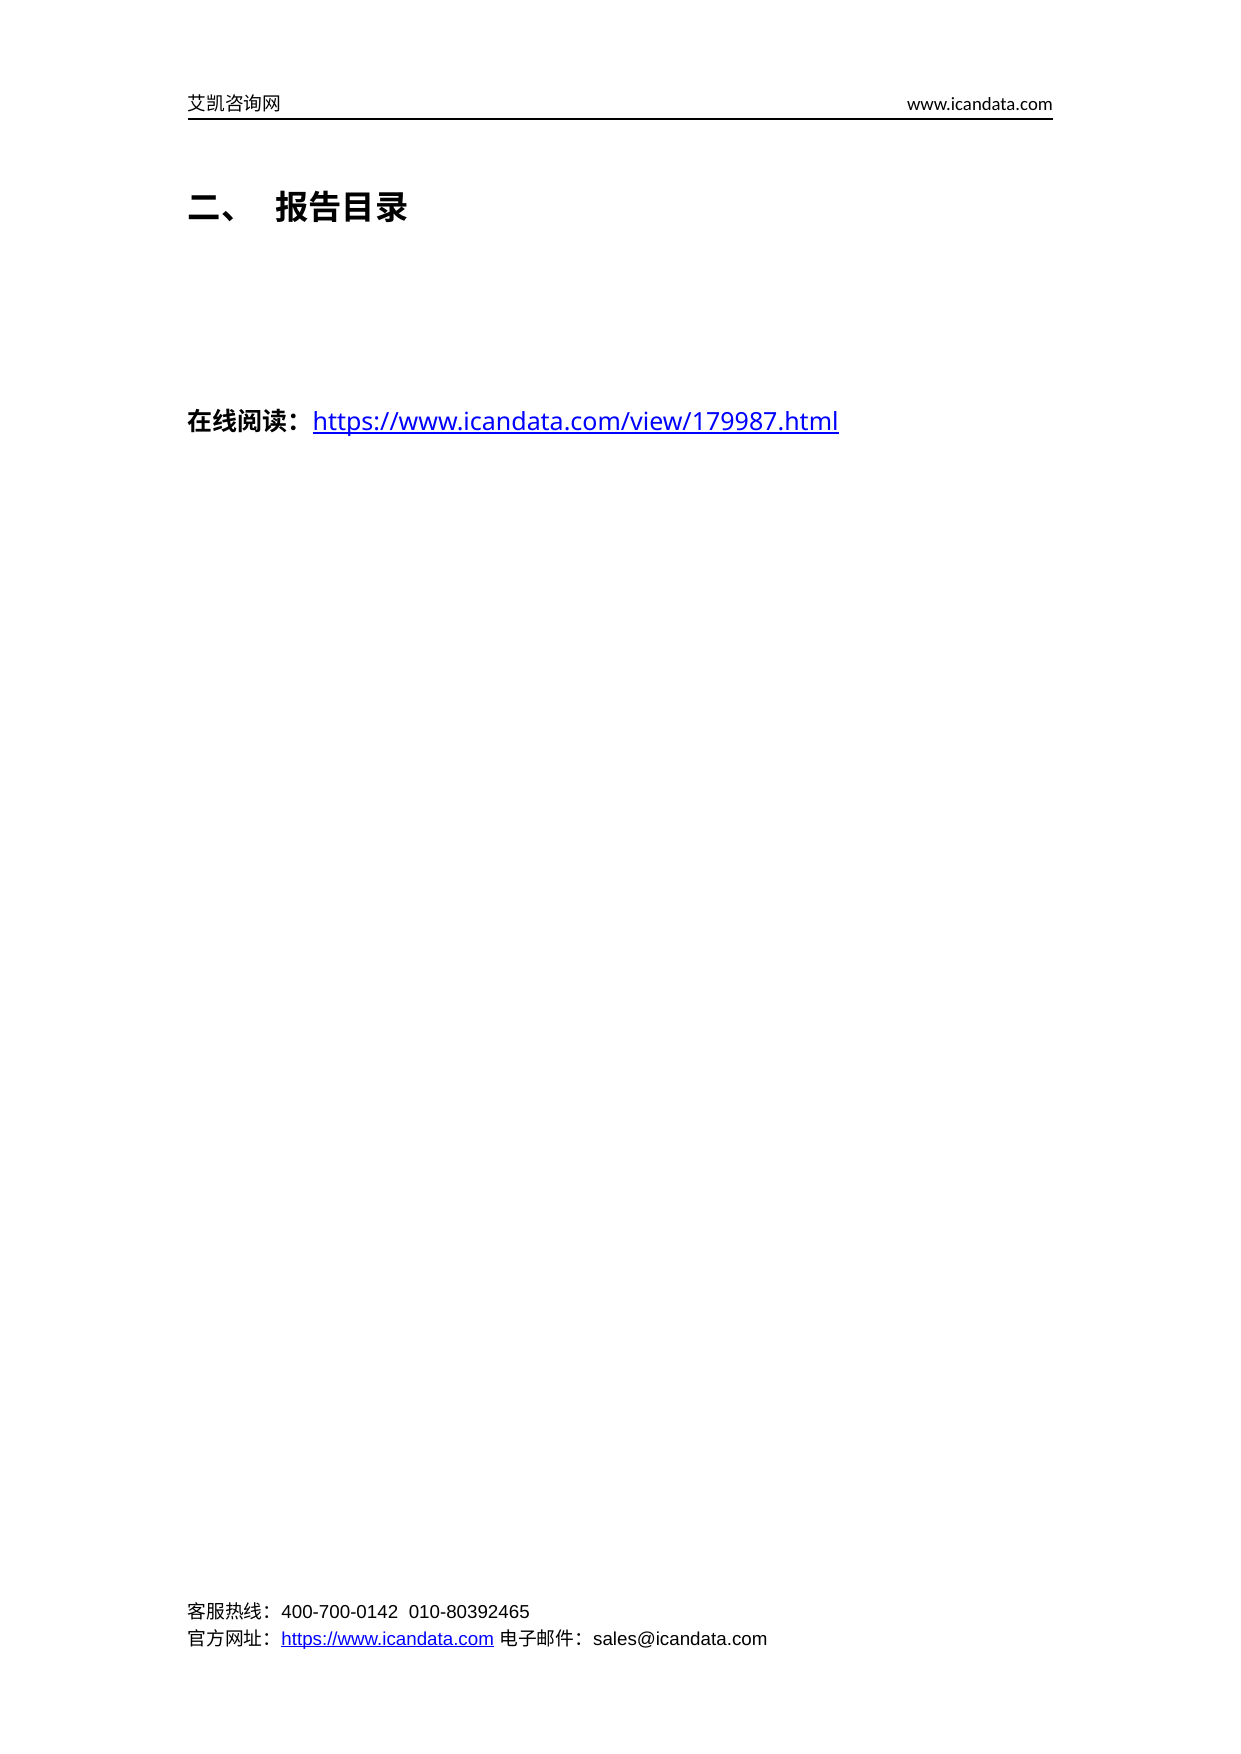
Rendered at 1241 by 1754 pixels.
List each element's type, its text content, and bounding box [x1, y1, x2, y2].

subtitle 报告目录 [187, 172, 1053, 237]
text 在线阅读：https://www.icandata.com/view/179987.html [187, 387, 1053, 452]
